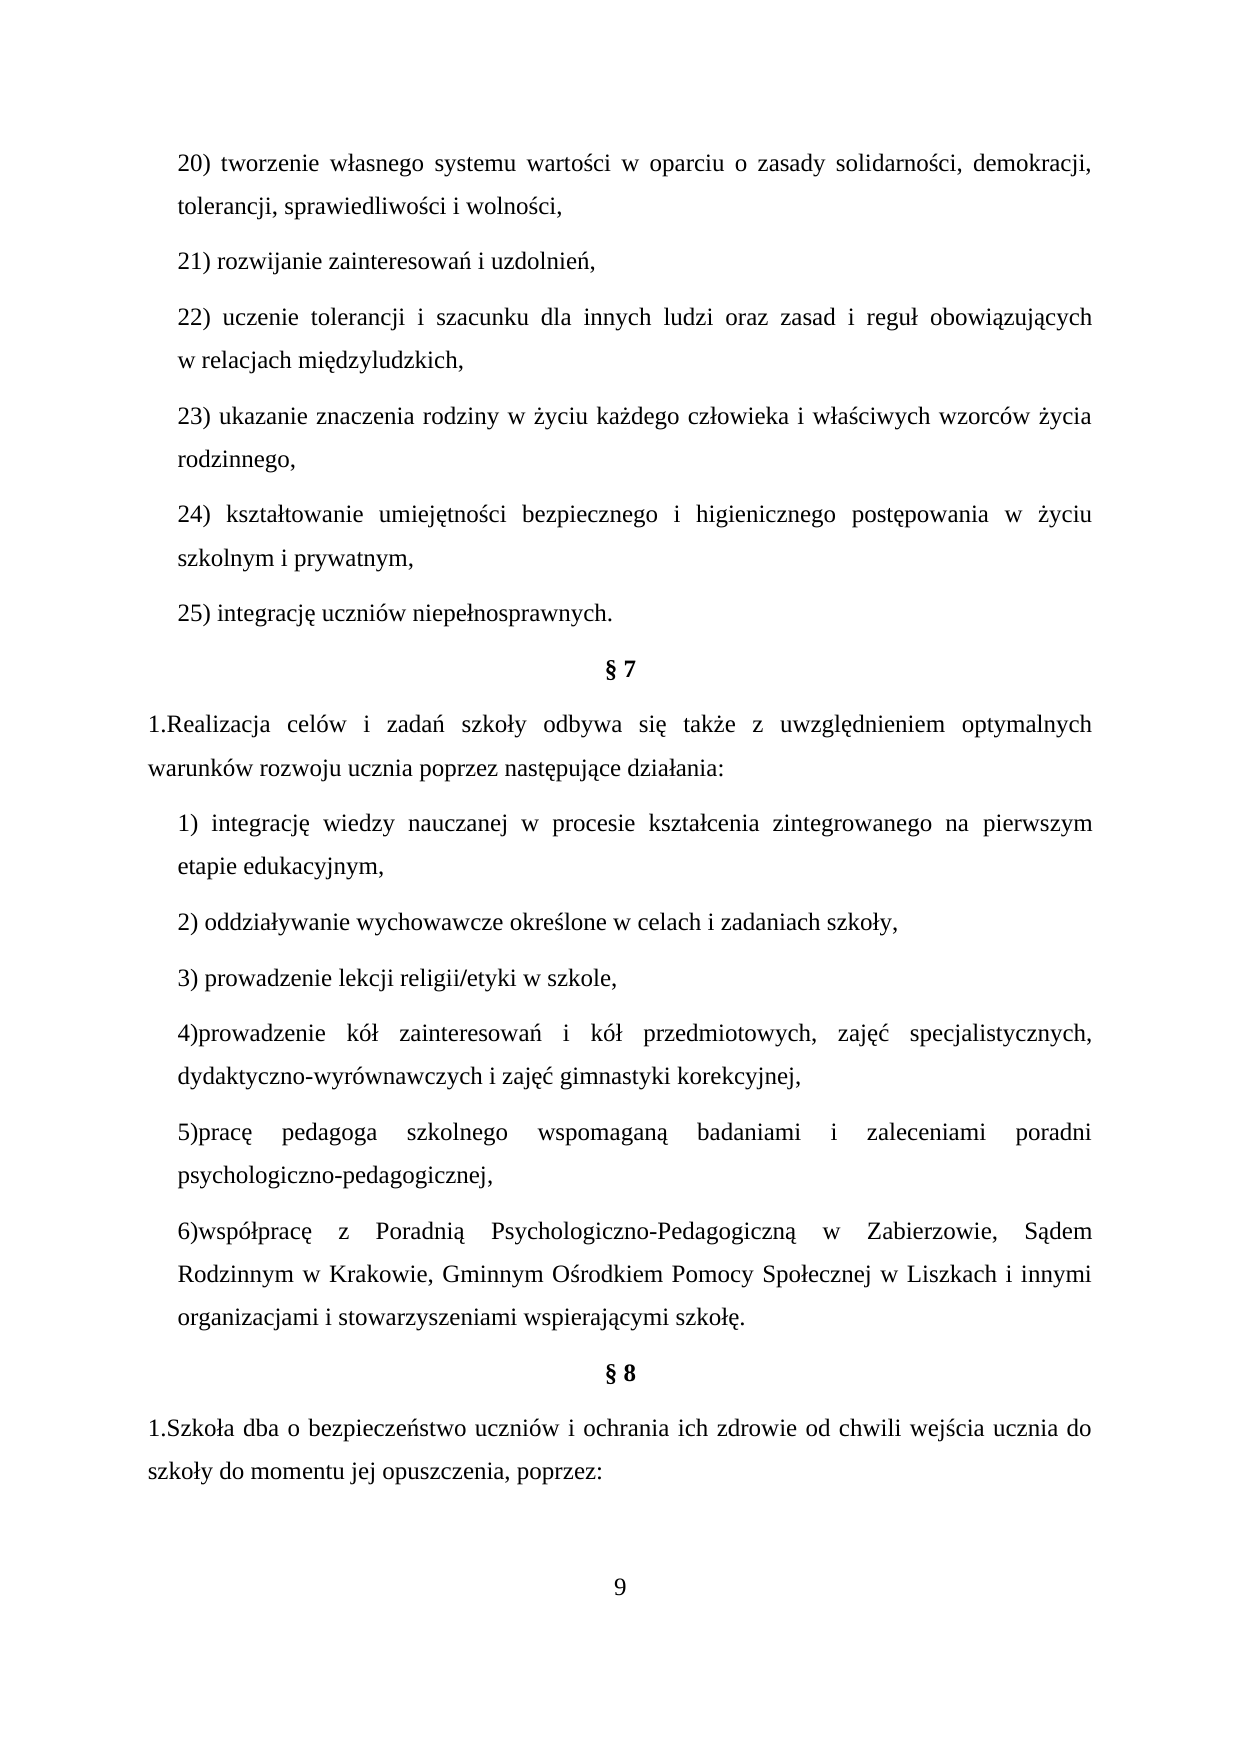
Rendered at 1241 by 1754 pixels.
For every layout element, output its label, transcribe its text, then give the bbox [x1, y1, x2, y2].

text 23) ukazanie znaczenia rodziny w życiu każdego człowieka i właściwych wzorców życia rodzinnego, [177, 401, 1093, 473]
text 25) integrację uczniów niepełnosprawnych. [177, 598, 1093, 627]
text 24) kształtowanie umiejętności bezpiecznego i higienicznego postępowania w życiu szkolnym i prywatnym, [177, 499, 1093, 571]
text § 7 [148, 654, 1093, 683]
text 3) prowadzenie lekcji religii/etyki w szkole, [177, 963, 1093, 991]
text 20) tworzenie własnego systemu wartości w oparciu o zasady solidarności, demokracji, tolerancji, sprawiedliwości i wolności, [177, 148, 1093, 219]
text 21) rozwijanie zainteresowań i uzdolnień, [177, 246, 1093, 275]
text 22) uczenie tolerancji i szacunku dla innych ludzi oraz zasad i reguł obowiązujących w relacjach międzyludzkich, [177, 302, 1093, 374]
text 6)współpracę z Poradnią Psychologiczno-Pedagogiczną w Zabierzowie, Sądem Rodzinnym w Krakowie, Gminnym Ośrodkiem Pomocy Społecznej w Liszkach i innymi organizacjami i stowarzyszeniami wspierającymi szkołę. [177, 1216, 1093, 1331]
text 1.Szkoła dba o bezpieczeństwo uczniów i ochrania ich zdrowie od chwili wejścia ucznia do szkoły do momentu jej opuszczenia, poprzez: [148, 1413, 1093, 1485]
text 5)pracę pedagoga szkolnego wspomaganą badaniami i zaleceniami poradni psychologiczno-pedagogicznej, [177, 1117, 1093, 1189]
text 1) integrację wiedzy nauczanej w procesie kształcenia zintegrowanego na pierwszym etapie edukacyjnym, [177, 808, 1093, 880]
text 4)prowadzenie kół zainteresowań i kół przedmiotowych, zajęć specjalistycznych, dydaktyczno-wyrównawczych i zajęć gimnastyki korekcyjnej, [177, 1018, 1093, 1090]
text 2) oddziaływanie wychowawcze określone w celach i zadaniach szkoły, [177, 907, 1093, 936]
text § 8 [148, 1358, 1093, 1386]
text 1.Realizacja celów i zadań szkoły odbywa się także z uwzględnieniem optymalnych warunków rozwoju ucznia poprzez następujące działania: [148, 709, 1093, 781]
